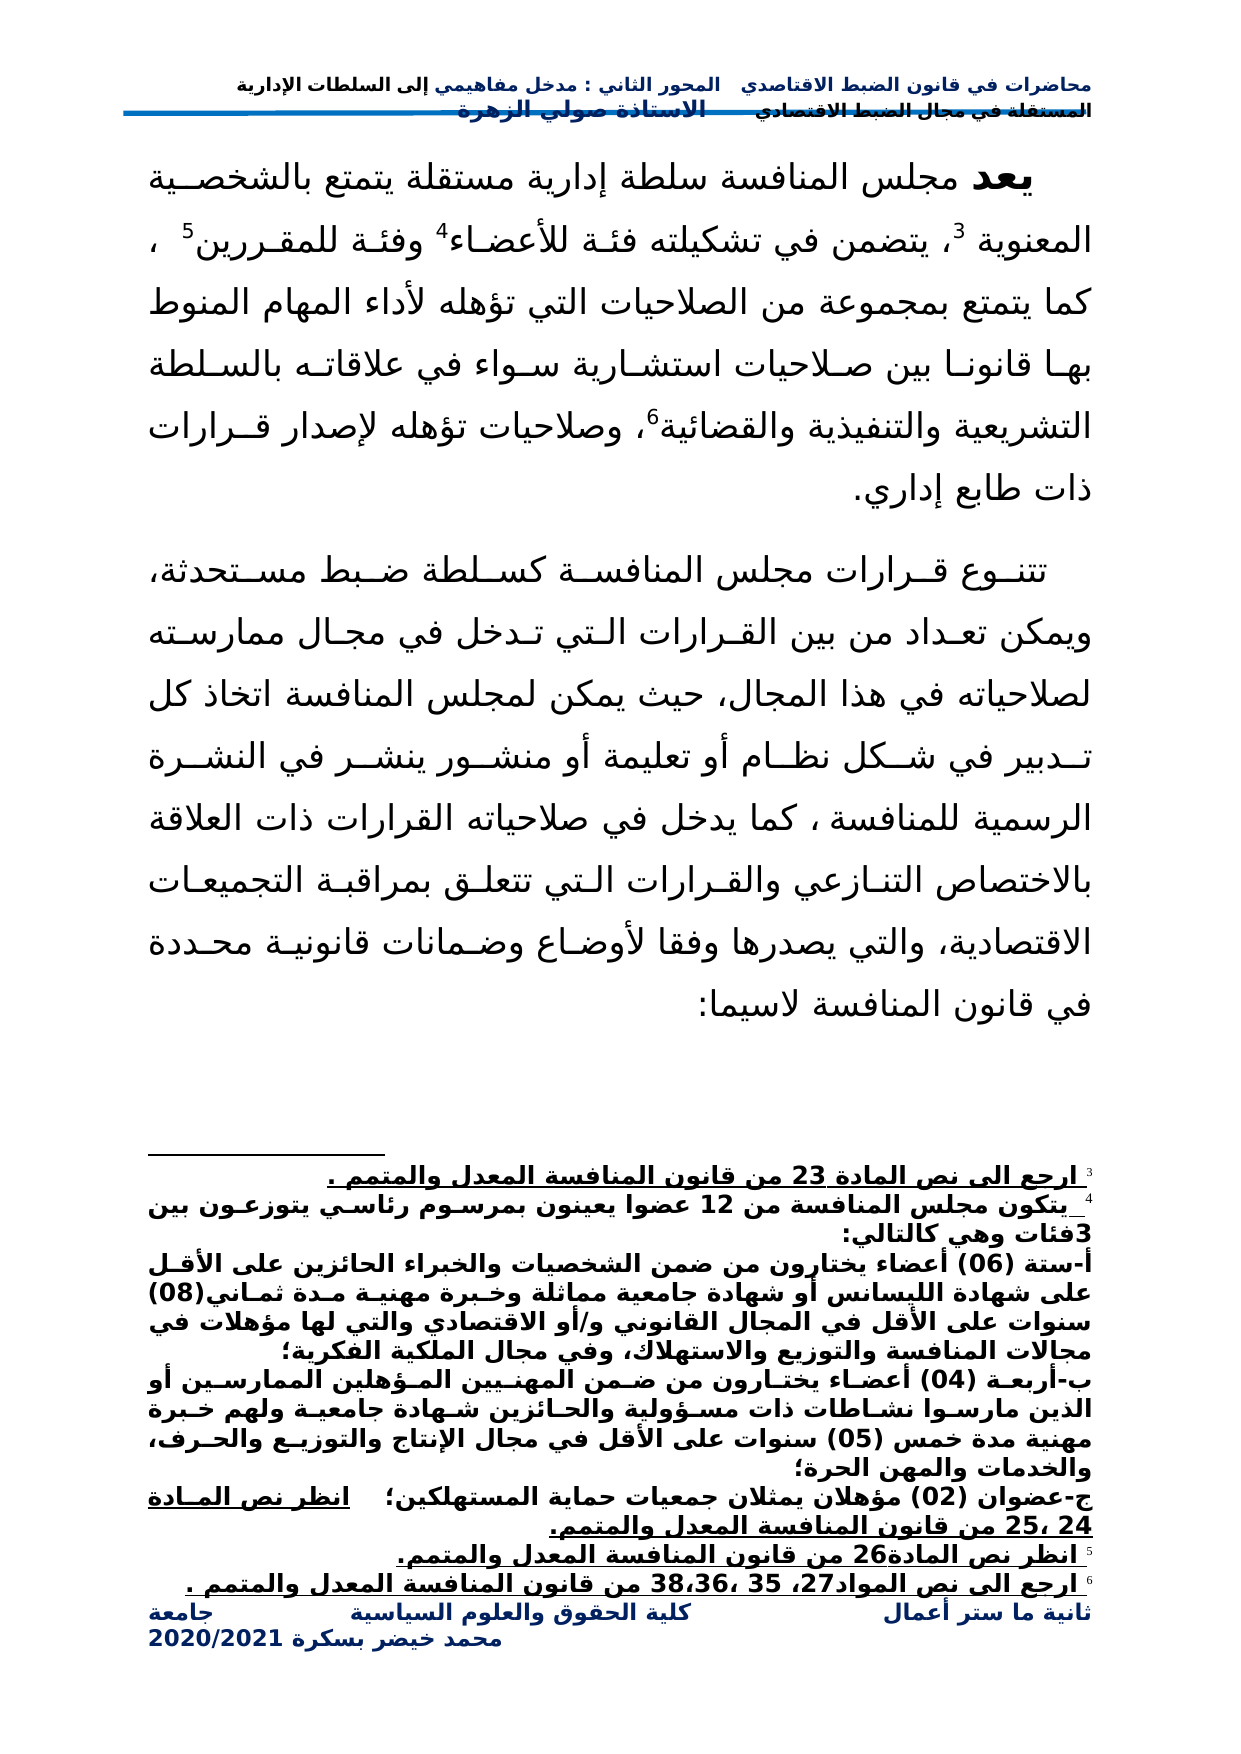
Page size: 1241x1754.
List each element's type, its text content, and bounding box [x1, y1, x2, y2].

text يعد مجلس المنافسة سلطة إدارية مستقلة يتمتع بالشخصية المعنوية ، يتضمن في تشكيلته فئة للأعضاء وفئة للمقررين ، كما يتمتع بمجموعة من الصلاحيات التي تؤهله لأداء المهام المنوط بها قانونا بين صلاحيات استشارية سواء في علاقاته بالسلطة التشريعية والتنفيذية والقضائية، وصلاحيات تؤهله لإصدار قرارات ذات طابع إداري. [148, 151, 1093, 508]
text تتنوع قرارات مجلس المنافسة كسلطة ضبط مستحدثة، ويمكن تعداد من بين القرارات التي تدخل في مجال ممارسته لصلاحياته في هذا المجال، حيث يمكن لمجلس المنافسة اتخاذ كل تدبير في شكل نظام أو تعليمة أو منشور ينشر في النشرة الرسمية للمنافسة ، كما يدخل في صلاحياته القرارات ذات العلاقة بالاختصاص التنازعي والقرارات التي تتعلق بمراقبة التجميعات الاقتصادية، والتي يصدرها وفقا لأوضاع وضمانات قانونية محددة في قانون المنافسة لاسيما: [148, 550, 1093, 1024]
